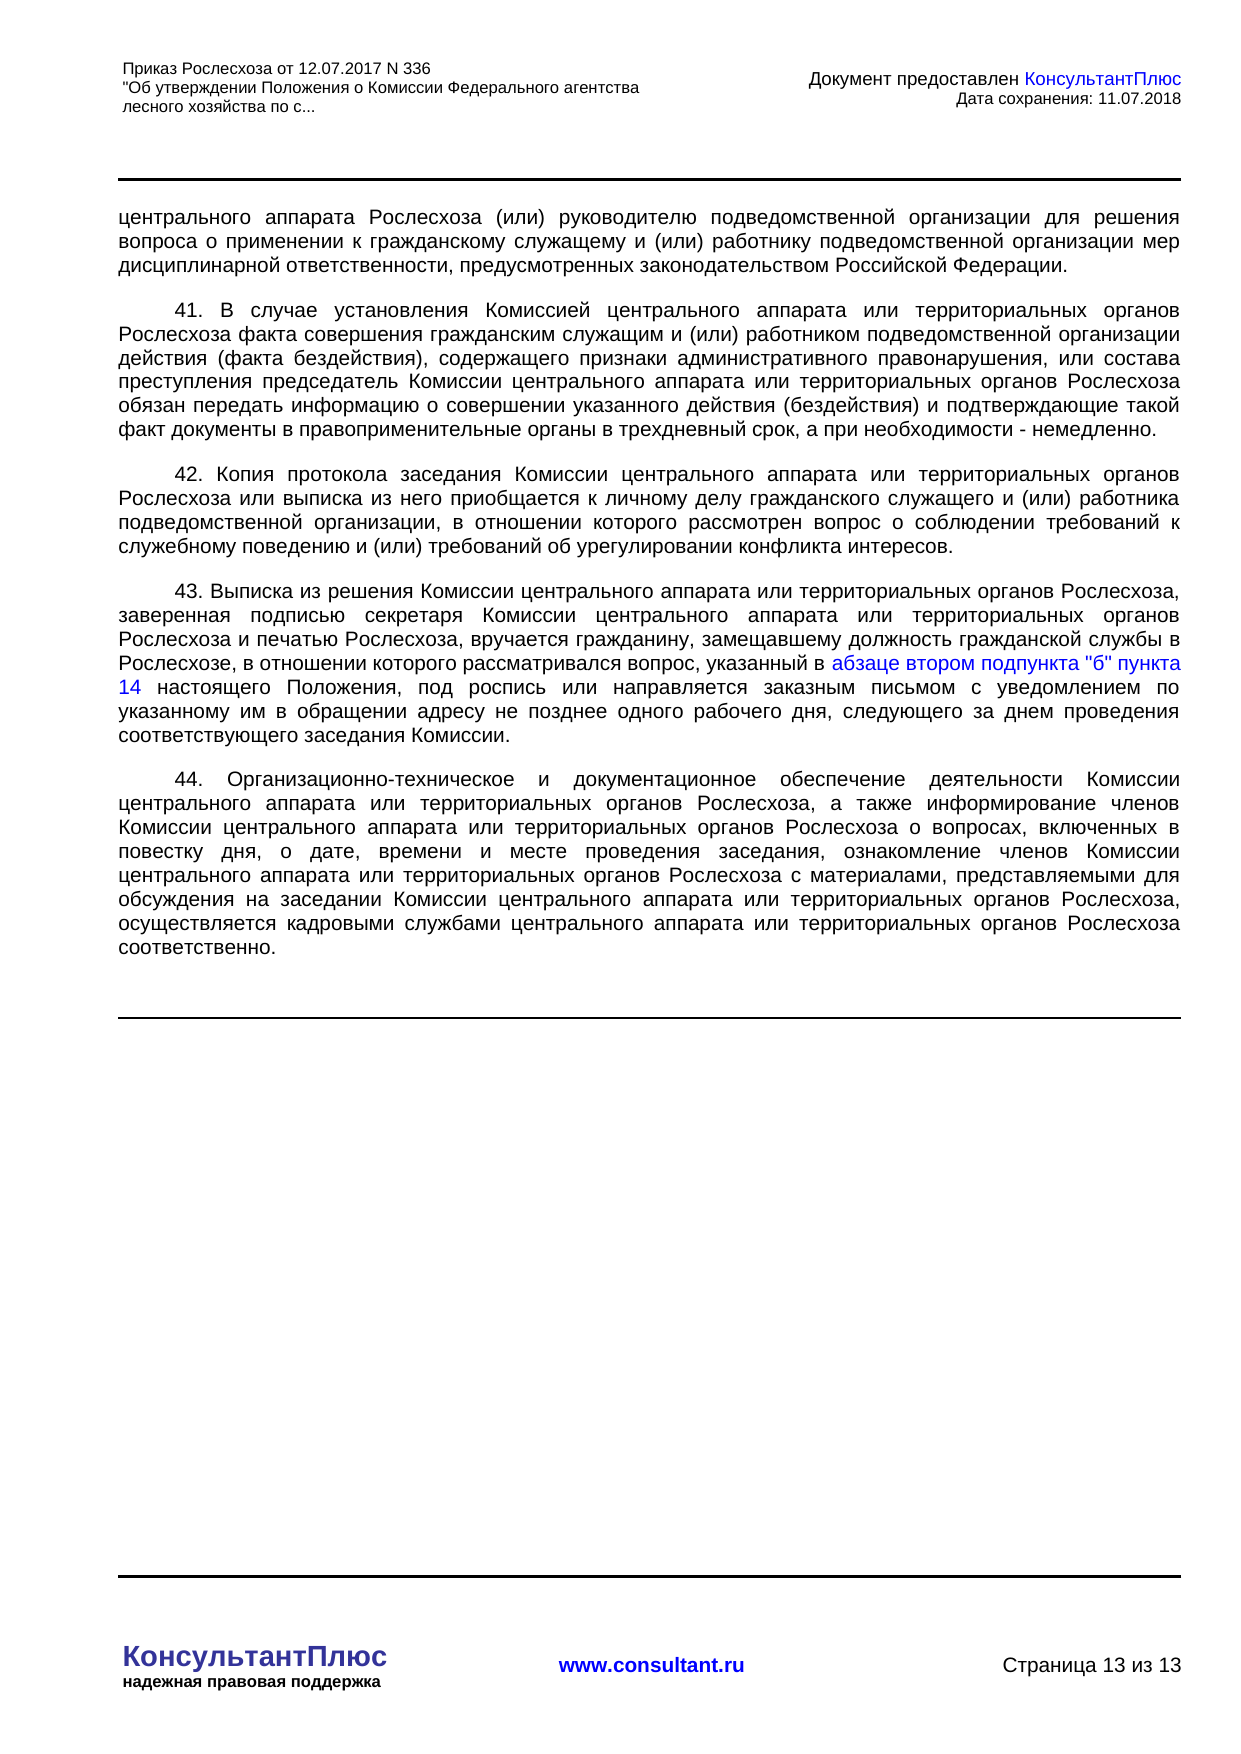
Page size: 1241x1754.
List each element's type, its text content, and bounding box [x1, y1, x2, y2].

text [118, 205, 1181, 277]
text 42. Копия протокола заседания Комиссии центрального аппарата или территориальных органов Рослесхоза или выписка из него приобщается к личному делу гражданского служащего и (или) работника подведомственной организации, в отношении которого рассмотрен вопрос о соблюдении требований к служебному поведению и (или) требований об урегулировании конфликта интересов. [118, 462, 1181, 558]
text 41. В случае установления Комиссией центрального аппарата или территориальных органов Рослесхоза факта совершения гражданским служащим и (или) работником подведомственной организации действия (факта бездействия), содержащего признаки административного правонарушения, или состава преступления председатель Комиссии центрального аппарата или территориальных органов Рослесхоза обязан передать информацию о совершении указанного действия (бездействия) и подтверждающие такой факт документы в правоприменительные органы в трехдневный срок, а при необходимости - немедленно. [118, 297, 1181, 441]
text 43. Выписка из решения Комиссии центрального аппарата или территориальных органов Рослесхоза, заверенная подписью секретаря Комиссии центрального аппарата или территориальных органов Рослесхоза и печатью Рослесхоза, вручается гражданину, замещавшему должность гражданской службы в Рослесхозе, в отношении которого рассматривался вопрос, указанный в абзаце втором подпункта "б" пункта 14 настоящего Положения, под роспись или направляется заказным письмом с уведомлением по указанному им в обращении адресу не позднее одного рабочего дня, следующего за днем проведения соответствующего заседания Комиссии. [118, 579, 1181, 746]
text 44. Организационно-техническое и документационное обеспечение деятельности Комиссии центрального аппарата или территориальных органов Рослесхоза, а также информирование членов Комиссии центрального аппарата или территориальных органов Рослесхоза о вопросах, включенных в повестку дня, о дате, времени и месте проведения заседания, ознакомление членов Комиссии центрального аппарата или территориальных органов Рослесхоза с материалами, представляемыми для обсуждения на заседании Комиссии центрального аппарата или территориальных органов Рослесхоза, осуществляется кадровыми службами центрального аппарата или территориальных органов Рослесхоза соответственно. [118, 767, 1181, 959]
